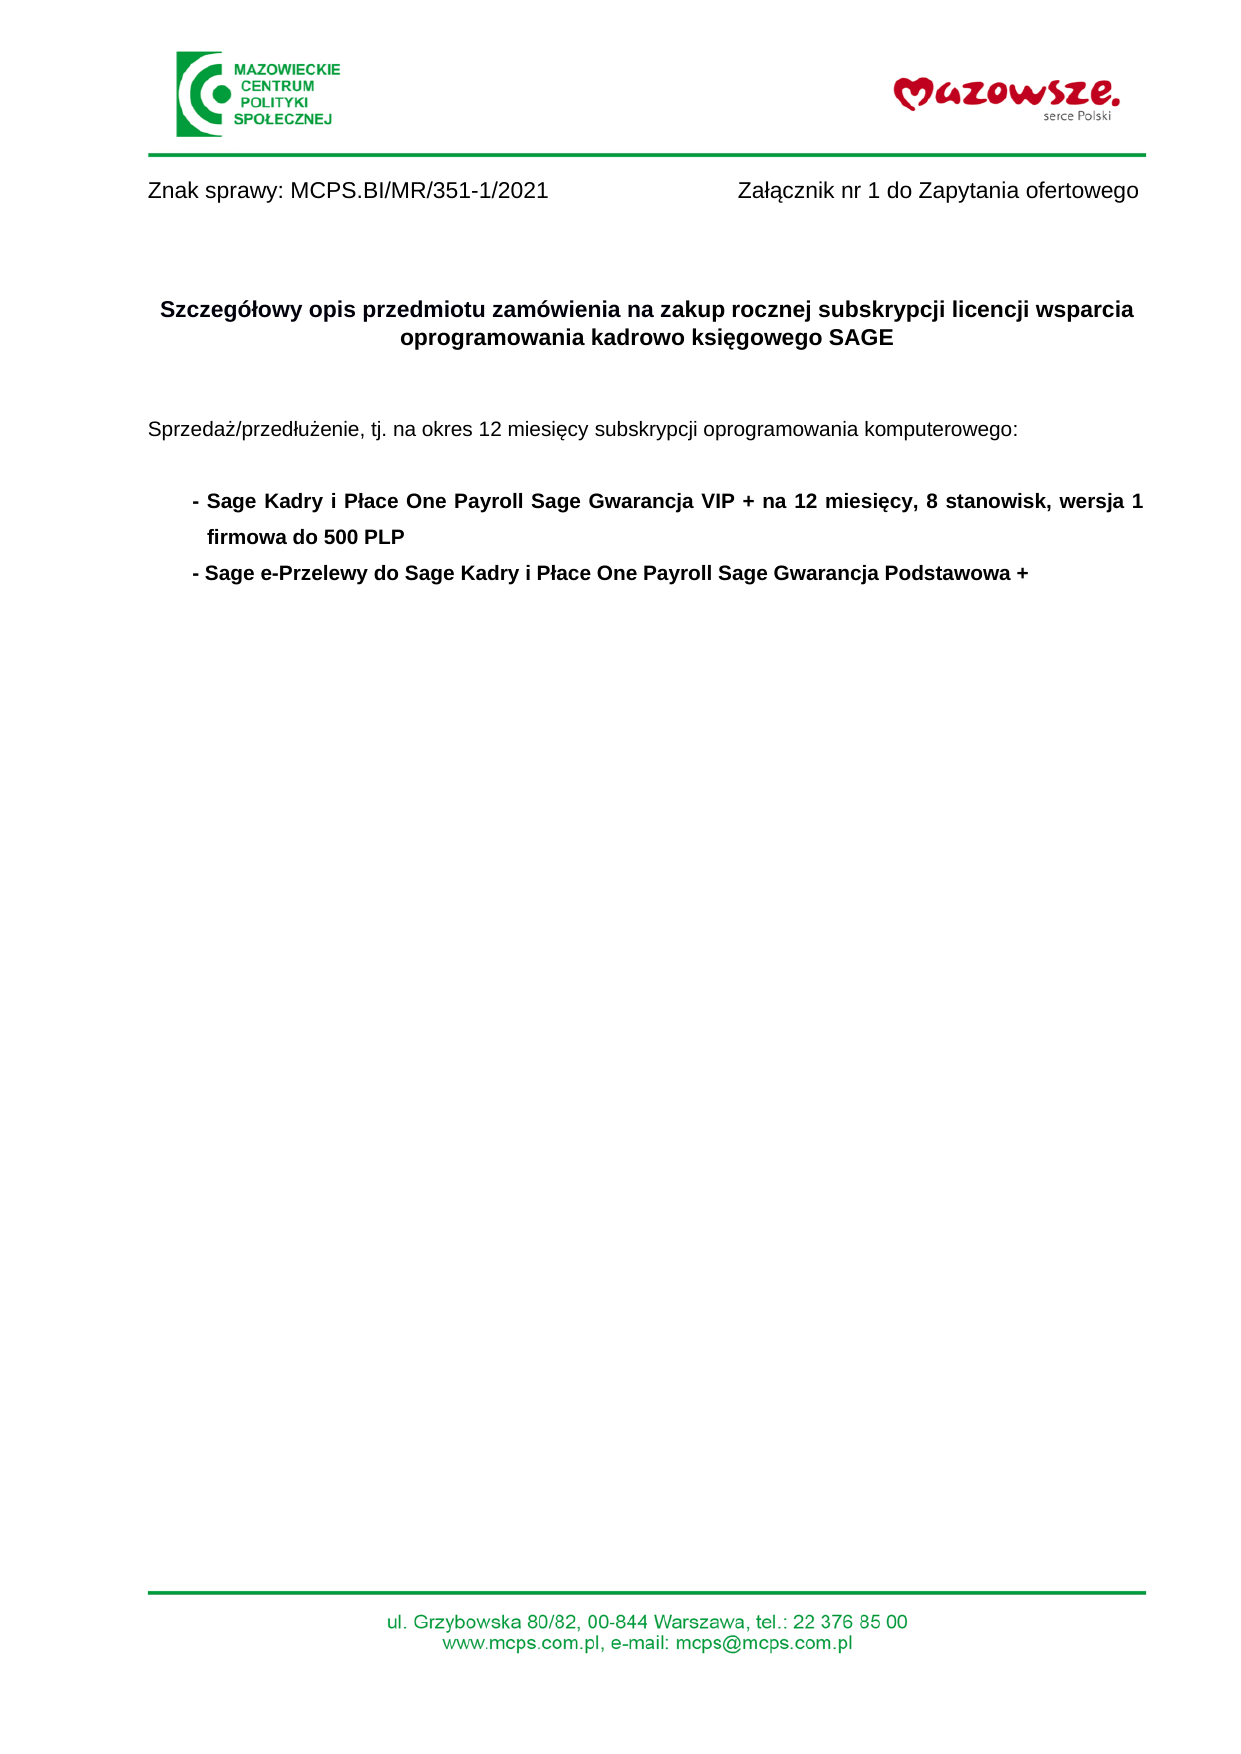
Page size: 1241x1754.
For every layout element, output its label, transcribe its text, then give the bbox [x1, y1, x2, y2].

text Znak sprawy: MCPS.BI/MR/351-1/2021 Załącznik nr 1 do Zapytania ofertowego [148, 177, 1146, 203]
picture [147, 29, 1147, 176]
text Szczegółowy opis przedmiotu zamówienia na zakup rocznej subskrypcji licencji wsparcia oprogramowania kadrowo księgowego SAGE [148, 296, 1146, 350]
text Sprzedaż/przedłużenie, tj. na okres 12 miesięcy subskrypcji oprogramowania komputerowego: [148, 417, 1146, 441]
picture [147, 1575, 1147, 1671]
text - Sage Kadry i Płace One Payroll Sage Gwarancja VIP + na 12 miesięcy, 8 stanowisk, wersja 1 firmowa do 500 PLP [192, 489, 1146, 549]
text - Sage e-Przelewy do Sage Kadry i Płace One Payroll Sage Gwarancja Podstawowa + [192, 561, 1146, 585]
